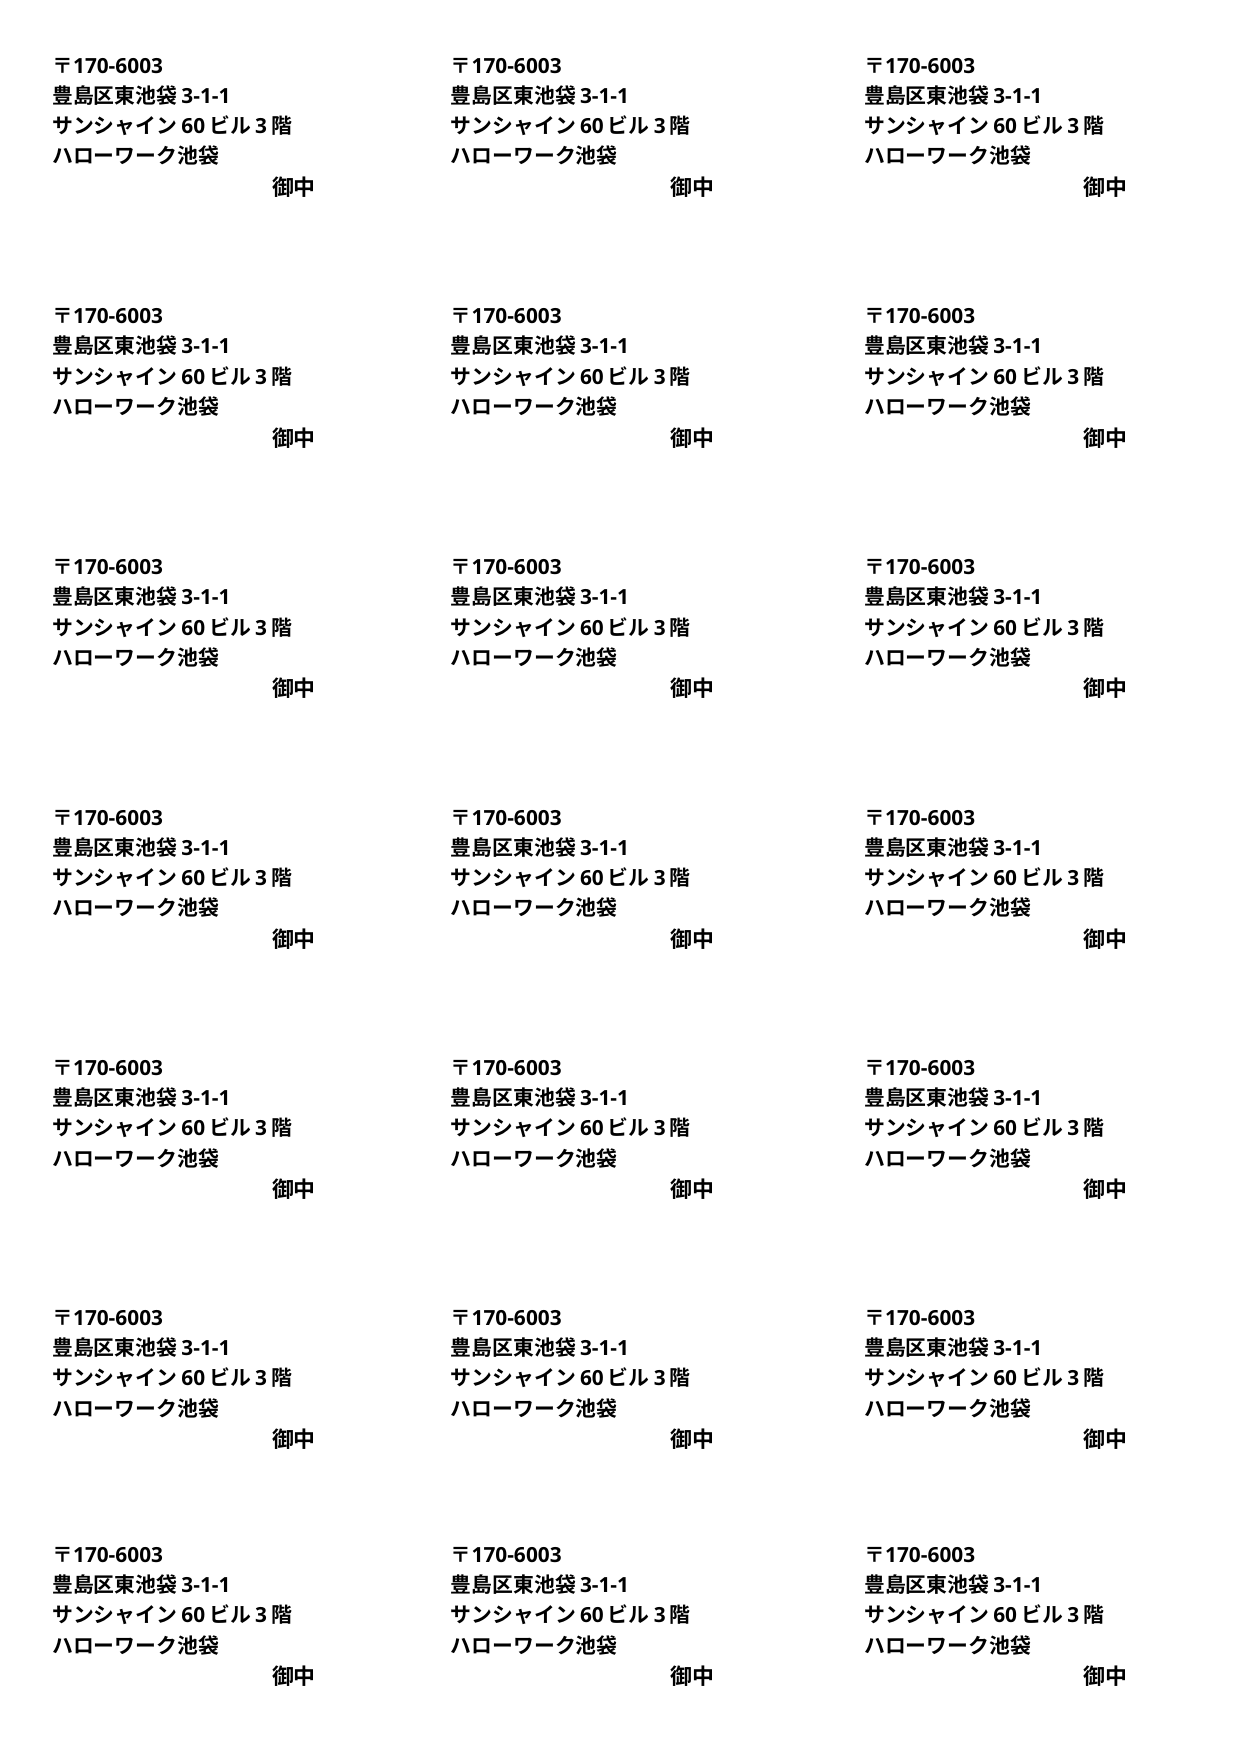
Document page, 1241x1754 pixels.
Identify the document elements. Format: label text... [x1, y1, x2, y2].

table_header 〒170‐6003 豊島区東池袋3-1-1 サンシャイン60ビル3階 ハローワーク池袋 御中 [30, 0, 428, 251]
table_cell 〒170‐6003 豊島区東池袋3-1-1 サンシャイン60ビル3階 ハローワーク池袋 御中 [428, 501, 842, 752]
table_cell 〒170‐6003 豊島区東池袋3-1-1 サンシャイン60ビル3階 ハローワーク池袋 御中 [842, 1253, 1240, 1502]
table_cell 〒170‐6003 豊島区東池袋3-1-1 サンシャイン60ビル3階 ハローワーク池袋 御中 [428, 1003, 842, 1252]
table_cell 〒170‐6003 豊島区東池袋3-1-1 サンシャイン60ビル3階 ハローワーク池袋 御中 [30, 1503, 428, 1726]
table_header 〒170‐6003 豊島区東池袋3-1-1 サンシャイン60ビル3階 ハローワーク池袋 御中 [428, 0, 842, 251]
table_cell 〒170‐6003 豊島区東池袋3-1-1 サンシャイン60ビル3階 ハローワーク池袋 御中 [30, 251, 428, 501]
table_header 〒170‐6003 豊島区東池袋3-1-1 サンシャイン60ビル3階 ハローワーク池袋 御中 [842, 0, 1240, 251]
table_cell 〒170‐6003 豊島区東池袋3-1-1 サンシャイン60ビル3階 ハローワーク池袋 御中 [842, 501, 1240, 752]
table_cell 〒170‐6003 豊島区東池袋3-1-1 サンシャイン60ビル3階 ハローワーク池袋 御中 [842, 752, 1240, 1002]
table_cell 〒170‐6003 豊島区東池袋3-1-1 サンシャイン60ビル3階 ハローワーク池袋 御中 [842, 251, 1240, 501]
table_cell 〒170‐6003 豊島区東池袋3-1-1 サンシャイン60ビル3階 ハローワーク池袋 御中 [428, 251, 842, 501]
table_cell 〒170‐6003 豊島区東池袋3-1-1 サンシャイン60ビル3階 ハローワーク池袋 御中 [30, 501, 428, 752]
table_cell 〒170‐6003 豊島区東池袋3-1-1 サンシャイン60ビル3階 ハローワーク池袋 御中 [842, 1003, 1240, 1252]
table_cell 〒170‐6003 豊島区東池袋3-1-1 サンシャイン60ビル3階 ハローワーク池袋 御中 [428, 752, 842, 1002]
table_cell 〒170‐6003 豊島区東池袋3-1-1 サンシャイン60ビル3階 ハローワーク池袋 御中 [30, 752, 428, 1002]
table_cell 〒170‐6003 豊島区東池袋3-1-1 サンシャイン60ビル3階 ハローワーク池袋 御中 [428, 1253, 842, 1502]
table_cell 〒170‐6003 豊島区東池袋3-1-1 サンシャイン60ビル3階 ハローワーク池袋 御中 [30, 1003, 428, 1252]
table_cell 〒170‐6003 豊島区東池袋3-1-1 サンシャイン60ビル3階 ハローワーク池袋 御中 [30, 1253, 428, 1502]
table_cell 〒170‐6003 豊島区東池袋3-1-1 サンシャイン60ビル3階 ハローワーク池袋 御中 [428, 1503, 842, 1726]
table_cell 〒170‐6003 豊島区東池袋3-1-1 サンシャイン60ビル3階 ハローワーク池袋 御中 [842, 1503, 1240, 1726]
